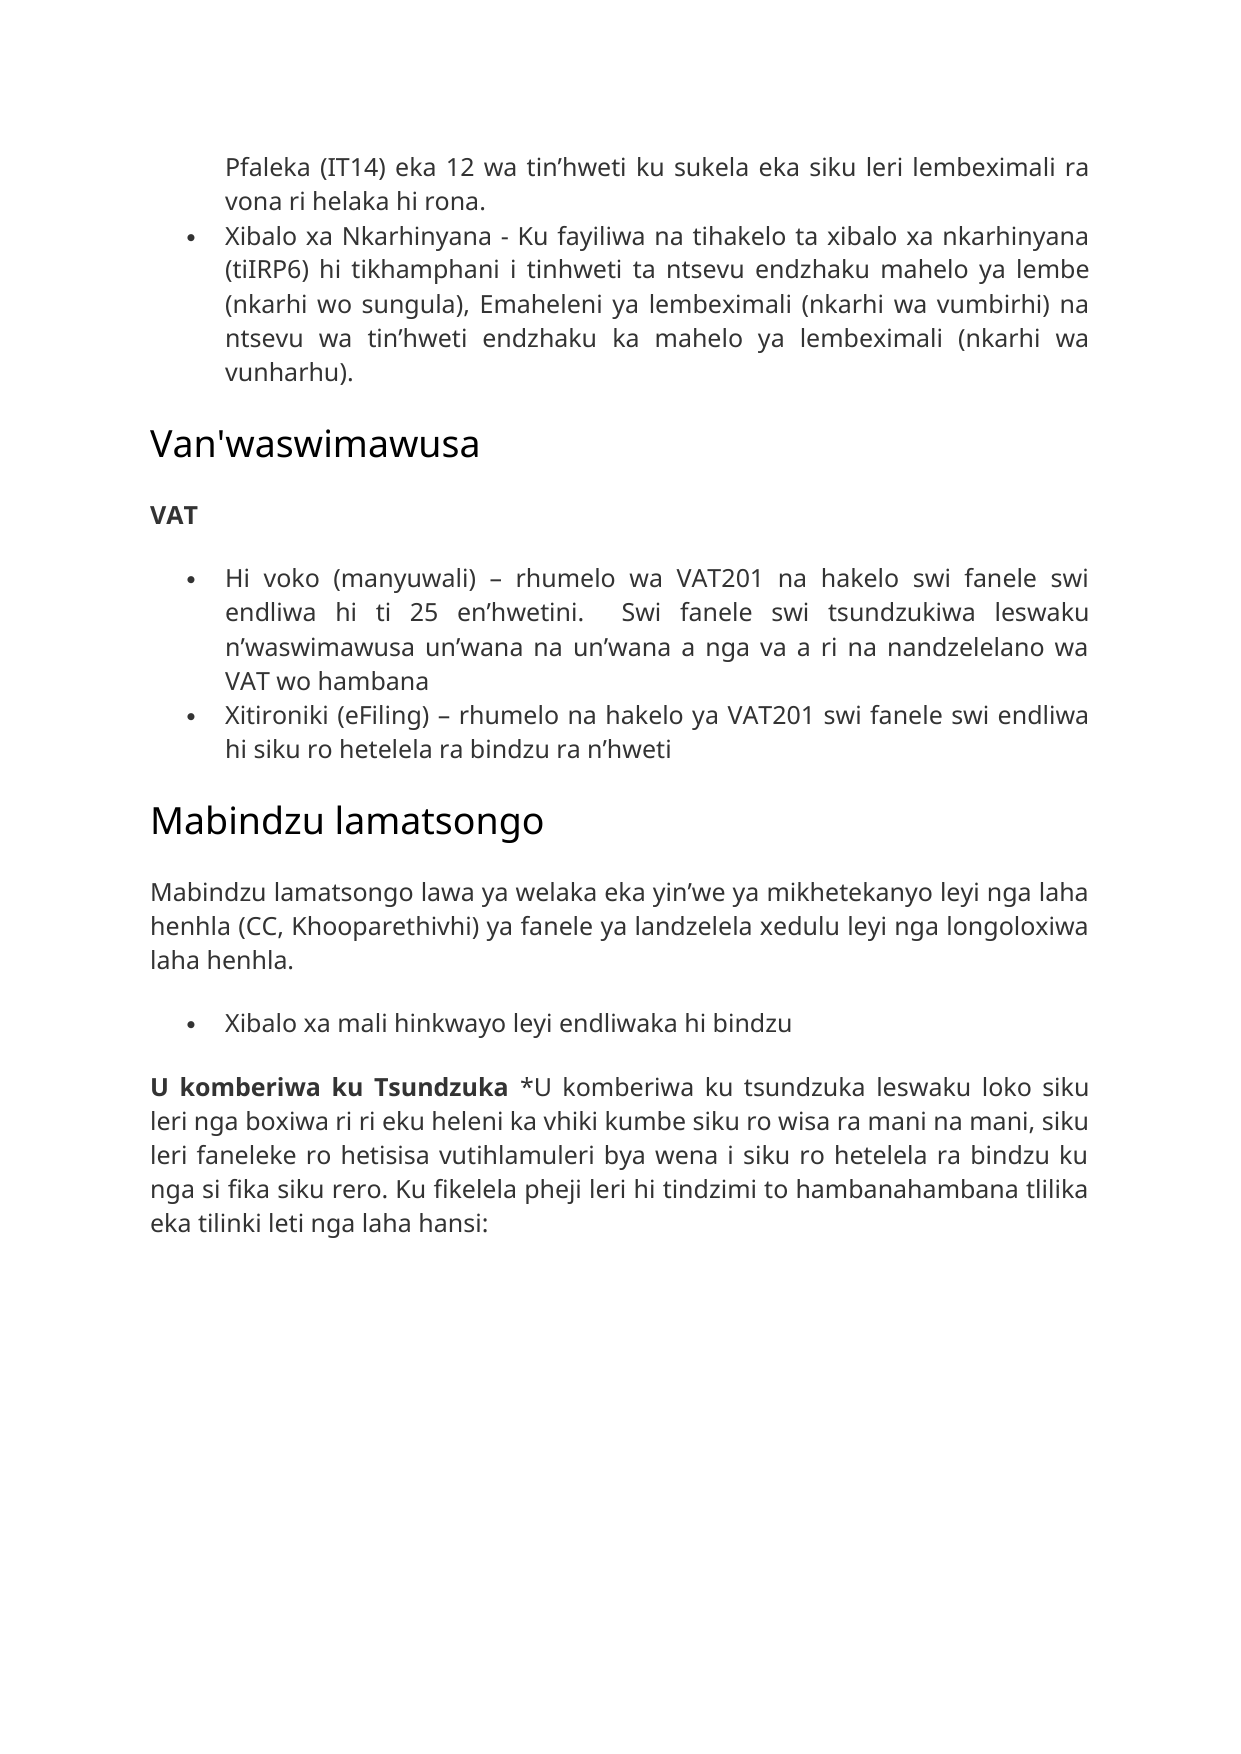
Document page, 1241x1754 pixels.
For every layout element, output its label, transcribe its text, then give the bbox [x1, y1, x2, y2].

list Hi voko (manyuwali) – rhumelo wa VAT201 na hakelo swi fanele swi endliwa hi ti 25 en’hwetini. Swi fanele swi tsundzukiwa leswaku n’waswimawusa un’wana na un’wana a nga va a ri na nandzelelano wa VAT wo hambana [187, 561, 1090, 697]
text Van'waswimawusa [150, 418, 1090, 469]
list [187, 150, 1090, 218]
list Xitironiki (eFiling) – rhumelo na hakelo ya VAT201 swi fanele swi endliwa hi siku ro hetelela ra bindzu ra n’hweti [187, 697, 1090, 765]
text Mabindzu lamatsongo lawa ya welaka eka yin’we ya mikhetekanyo leyi nga laha henhla (CC, Khooparethivhi) ya fanele ya landzelela xedulu leyi nga longoloxiwa laha henhla. [150, 875, 1090, 977]
text VAT [150, 498, 1090, 532]
list Xibalo xa mali hinkwayo leyi endliwaka hi bindzu [187, 1006, 1090, 1040]
text U komberiwa ku Tsundzuka *U komberiwa ku tsundzuka leswaku loko siku leri nga boxiwa ri ri eku heleni ka vhiki kumbe siku ro wisa ra mani na mani, siku leri faneleke ro hetisisa vutihlamuleri bya wena i siku ro hetelela ra bindzu ku nga si fika siku rero. Ku fikelela pheji leri hi tindzimi to hambanahambana tlilika eka tilinki leti nga laha hansi: [150, 1069, 1090, 1240]
list Xibalo xa Nkarhinyana - Ku fayiliwa na tihakelo ta xibalo xa nkarhinyana (tiIRP6) hi tikhamphani i tinhweti ta ntsevu endzhaku mahelo ya lembe (nkarhi wo sungula), Emaheleni ya lembeximali (nkarhi wa vumbirhi) na ntsevu wa tin’hweti endzhaku ka mahelo ya lembeximali (nkarhi wa vunharhu). [187, 218, 1090, 388]
text Mabindzu lamatsongo [150, 794, 1090, 846]
